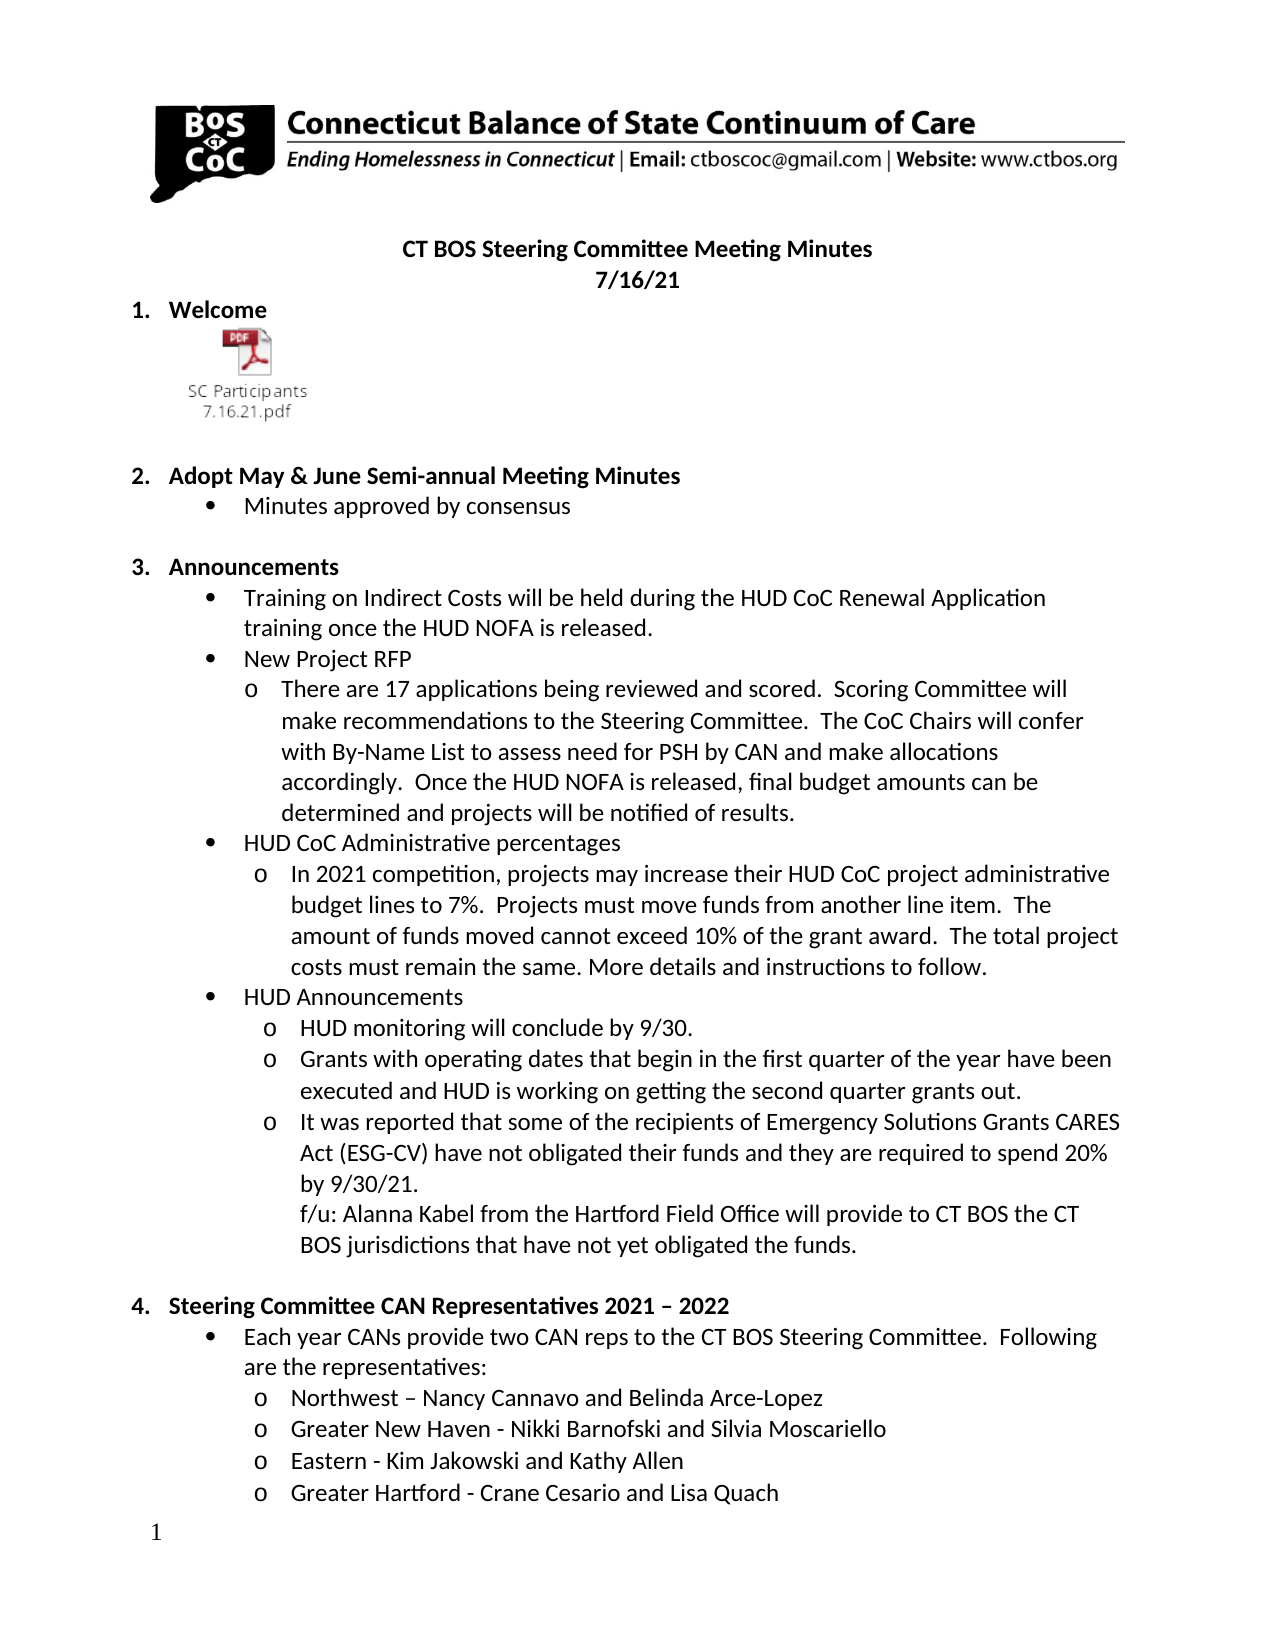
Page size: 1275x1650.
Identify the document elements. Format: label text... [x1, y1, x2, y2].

list Welcome [131, 294, 1125, 325]
list f/u: Alanna Kabel from the Hartford Field Office will provide to CT BOS the CT BOS jurisdictions that have not yet obligated the funds. [300, 1199, 1125, 1260]
list Northwest – Nancy Cannavo and Belinda Arce-Lopez [253, 1382, 1125, 1413]
list Eastern - Kim Jakowski and Kathy Allen [253, 1445, 1125, 1477]
list Greater New Haven - Nikki Barnofski and Silvia Moscariello [253, 1413, 1125, 1445]
picture [150, 105, 1125, 203]
list HUD monitoring will conclude by 9/30. [262, 1012, 1125, 1043]
list There are 17 applications being reviewed and scored. Scoring Committee will make recommendations to the Steering Committee. The CoC Chairs will confer with By-Name List to assess need for PSH by CAN and make allocations accordingly. Once the HUD NOFA is released, final budget amounts can be determined and projects will be notified of results. [244, 673, 1125, 827]
list New Project RFP [206, 643, 1125, 673]
list HUD CoC Administrative percentages [206, 827, 1125, 858]
list Minutes approved by consensus [206, 490, 1125, 521]
list Grants with operating dates that begin in the first quarter of the year have been executed and HUD is working on getting the second quarter grants out. [262, 1043, 1125, 1106]
list Greater Hartford - Crane Cesario and Lisa Quach [253, 1477, 1125, 1509]
list In 2021 competition, projects may increase their HUD CoC project administrative budget lines to 7%. Projects must move funds from another line item. The amount of funds moved cannot exceed 10% of the grant award. The total project costs must remain the same. More details and instructions to follow. [253, 858, 1125, 981]
text 7/16/21 [150, 264, 1125, 294]
list Training on Indirect Costs will be held during the HUD CoC Renewal Application training once the HUD NOFA is released. [206, 582, 1125, 643]
list Each year CANs provide two CAN reps to the CT BOS Steering Committee. Following are the representatives: [206, 1321, 1125, 1382]
list HUD Announcements [206, 981, 1125, 1012]
list It was reported that some of the recipients of Emergency Solutions Grants CARES Act (ESG-CV) have not obligated their funds and they are required to spend 20% by 9/30/21. [262, 1106, 1125, 1199]
list Adopt May & June Semi-annual Meeting Minutes [131, 460, 1125, 490]
text CT BOS Steering Committee Meeting Minutes [150, 233, 1125, 264]
list Steering Committee CAN Representatives 2021 – 2022 [131, 1290, 1125, 1321]
list Announcements [131, 551, 1125, 582]
